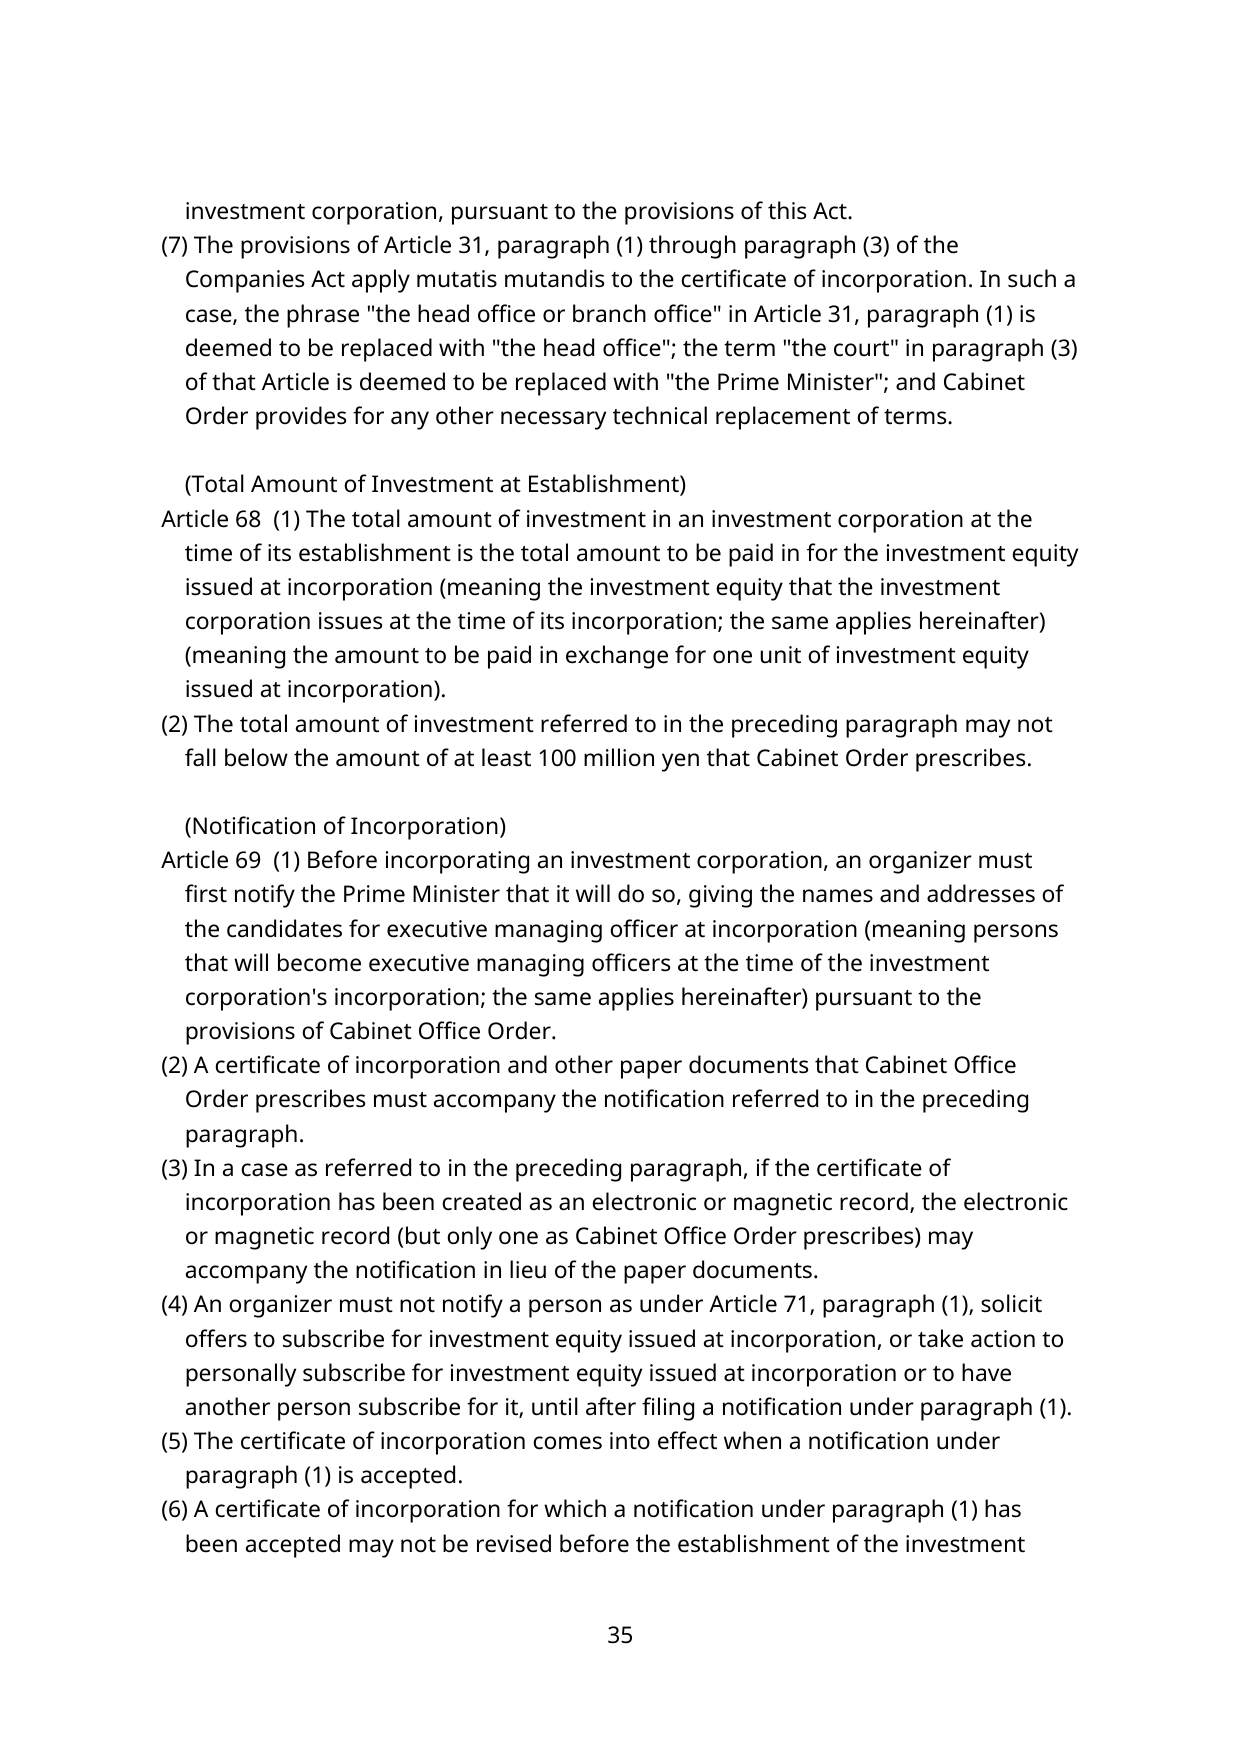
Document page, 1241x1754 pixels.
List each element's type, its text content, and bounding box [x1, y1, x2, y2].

text (Total Amount of Investment at Establishment) [184, 467, 1079, 501]
text Article 69 (1) Before incorporating an investment corporation, an organizer must first notify the Prime Minister that it will do so, giving the names and addresses of the candidates for executive managing officer at incorporation (meaning persons that will become executive managing officers at the time of the investment corporation's incorporation; the same applies hereinafter) pursuant to the provisions of Cabinet Office Order. [161, 843, 1079, 1048]
text (7) The provisions of Article 31, paragraph (1) through paragraph (3) of the Companies Act apply mutatis mutandis to the certificate of incorporation. In such a case, the phrase "the head office or branch office" in Article 31, paragraph (1) is deemed to be replaced with "the head office"; the term "the court" in paragraph (3) of that Article is deemed to be replaced with "the Prime Minister"; and Cabinet Order provides for any other necessary technical replacement of terms. [161, 228, 1079, 433]
text (2) A certificate of incorporation and other paper documents that Cabinet Office Order prescribes must accompany the notification referred to in the preceding paragraph. [161, 1048, 1079, 1150]
text (3) In a case as referred to in the preceding paragraph, if the certificate of incorporation has been created as an electronic or magnetic record, the electronic or magnetic record (but only one as Cabinet Office Order prescribes) may accompany the notification in lieu of the paper documents. [161, 1150, 1079, 1287]
text (Notification of Incorporation) [184, 809, 1079, 843]
text Article 68 (1) The total amount of investment in an investment corporation at the time of its establishment is the total amount to be paid in for the investment equity issued at incorporation (meaning the investment equity that the investment corporation issues at the time of its incorporation; the same applies hereinafter) (meaning the amount to be paid in exchange for one unit of investment equity issued at incorporation). [161, 501, 1079, 706]
text (5) The certificate of incorporation comes into effect when a notification under paragraph (1) is accepted. [161, 1424, 1079, 1492]
text (2) The total amount of investment referred to in the preceding paragraph may not fall below the amount of at least 100 million yen that Cabinet Order prescribes. [161, 706, 1079, 774]
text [161, 1492, 1079, 1560]
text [161, 194, 1079, 228]
text (4) An organizer must not notify a person as under Article 71, paragraph (1), solicit offers to subscribe for investment equity issued at incorporation, or take action to personally subscribe for investment equity issued at incorporation or to have another person subscribe for it, until after filing a notification under paragraph (1). [161, 1287, 1079, 1424]
